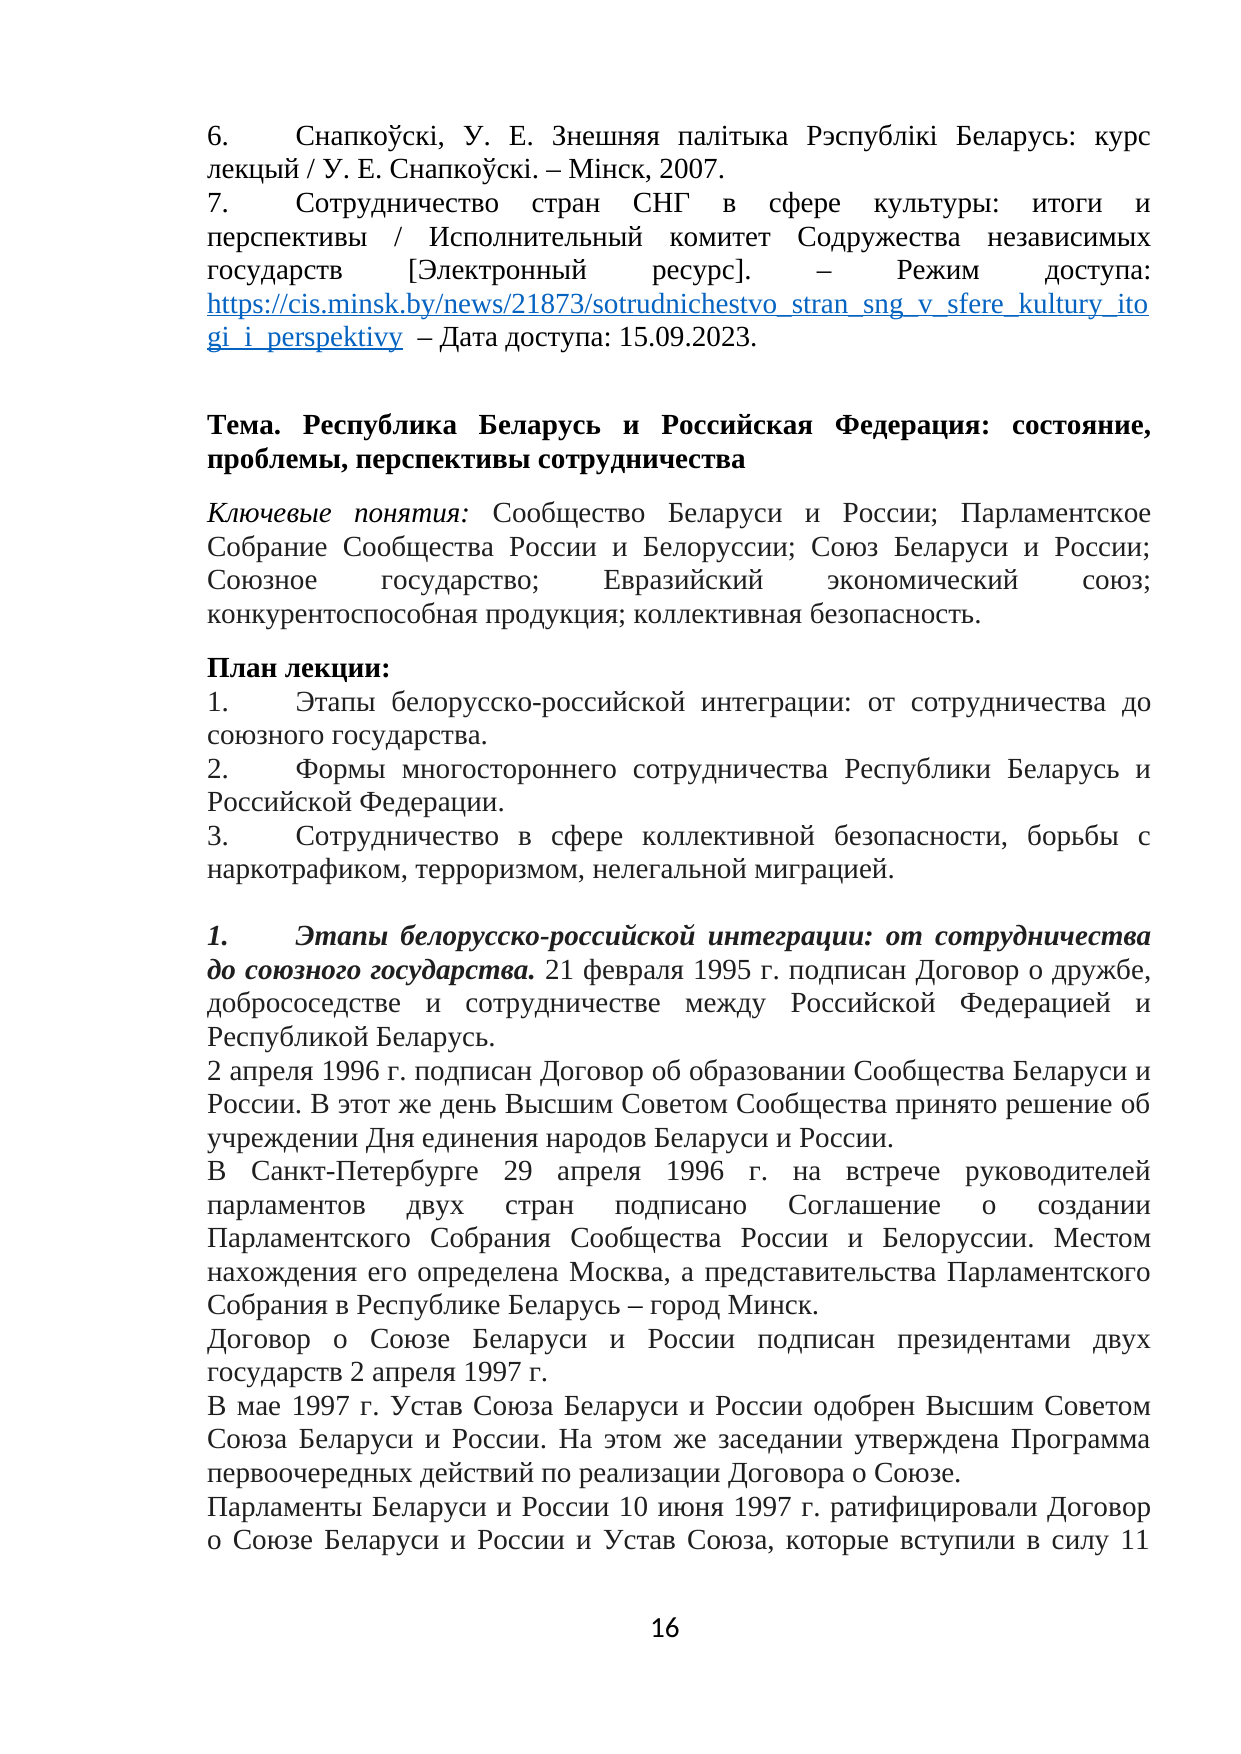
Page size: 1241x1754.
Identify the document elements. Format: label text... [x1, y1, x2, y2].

list Формы многостороннего сотрудничества Республики Беларусь и Российской Федерации. [207, 751, 1152, 818]
text Тема. Республика Беларусь и Российская Федерация: состояние, проблемы, перспективы сотрудничества [207, 407, 1152, 474]
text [207, 1489, 1152, 1556]
list Сотрудничество в сфере коллективной безопасности, борьбы с наркотрафиком, терроризмом, нелегальной миграцией. [207, 818, 1152, 885]
list Снапкоўскі, У. Е. Знешняя палітыка Рэспублікі Беларусь: курс лекцый / У. Е. Снапкоўскі. – Мінск, 2007. [207, 118, 1152, 185]
text В мае 1997 г. Устав Союза Беларуси и России одобрен Высшим Советом Союза Беларуси и России. На этом же заседании утверждена Программа первоочередных действий по реализации Договора о Союзе. [207, 1388, 1152, 1489]
text План лекции: [207, 650, 1152, 684]
list Этапы белорусско-российской интеграции: от сотрудничества до союзного государства. 21 февраля 1995 г. подписан Договор о дружбе, добрососедстве и сотрудничестве между Российской Федерацией и Республикой Беларусь. [207, 918, 1152, 1053]
list Сотрудничество стран СНГ в сфере культуры: итоги и перспективы / Исполнительный комитет Содружества независимых государств [Электронный ресурс]. – Режим доступа: https://cis.minsk.by/news/21873/sotrudnichestvo_stran_sng_v_sfere_kultury_itogi_i_perspektivy – Дата доступа: 15.09.2023. [207, 185, 1152, 353]
text Ключевые понятия: Сообщество Беларуси и России; Парламентское Собрание Сообщества России и Белоруссии; Союз Беларуси и России; Союзное государство; Евразийский экономический союз; конкурентоспособная продукция; коллективная безопасность. [207, 495, 1152, 629]
text Договор о Союзе Беларуси и России подписан президентами двух государств 2 апреля 1997 г. [207, 1321, 1152, 1388]
text 2 апреля 1996 г. подписан Договор об образовании Сообщества Беларуси и России. В этот же день Высшим Советом Сообщества принято решение об учреждении Дня единения народов Беларуси и России. [207, 1053, 1152, 1153]
text В Санкт-Петербурге 29 апреля 1996 г. на встрече руководителей парламентов двух стран подписано Соглашение о создании Парламентского Собрания Сообщества России и Белоруссии. Местом нахождения его определена Москва, а представительства Парламентского Собрания в Республике Беларусь – город Минск. [207, 1153, 1152, 1321]
list Этапы белорусско-российской интеграции: от сотрудничества до союзного государства. [207, 684, 1152, 751]
